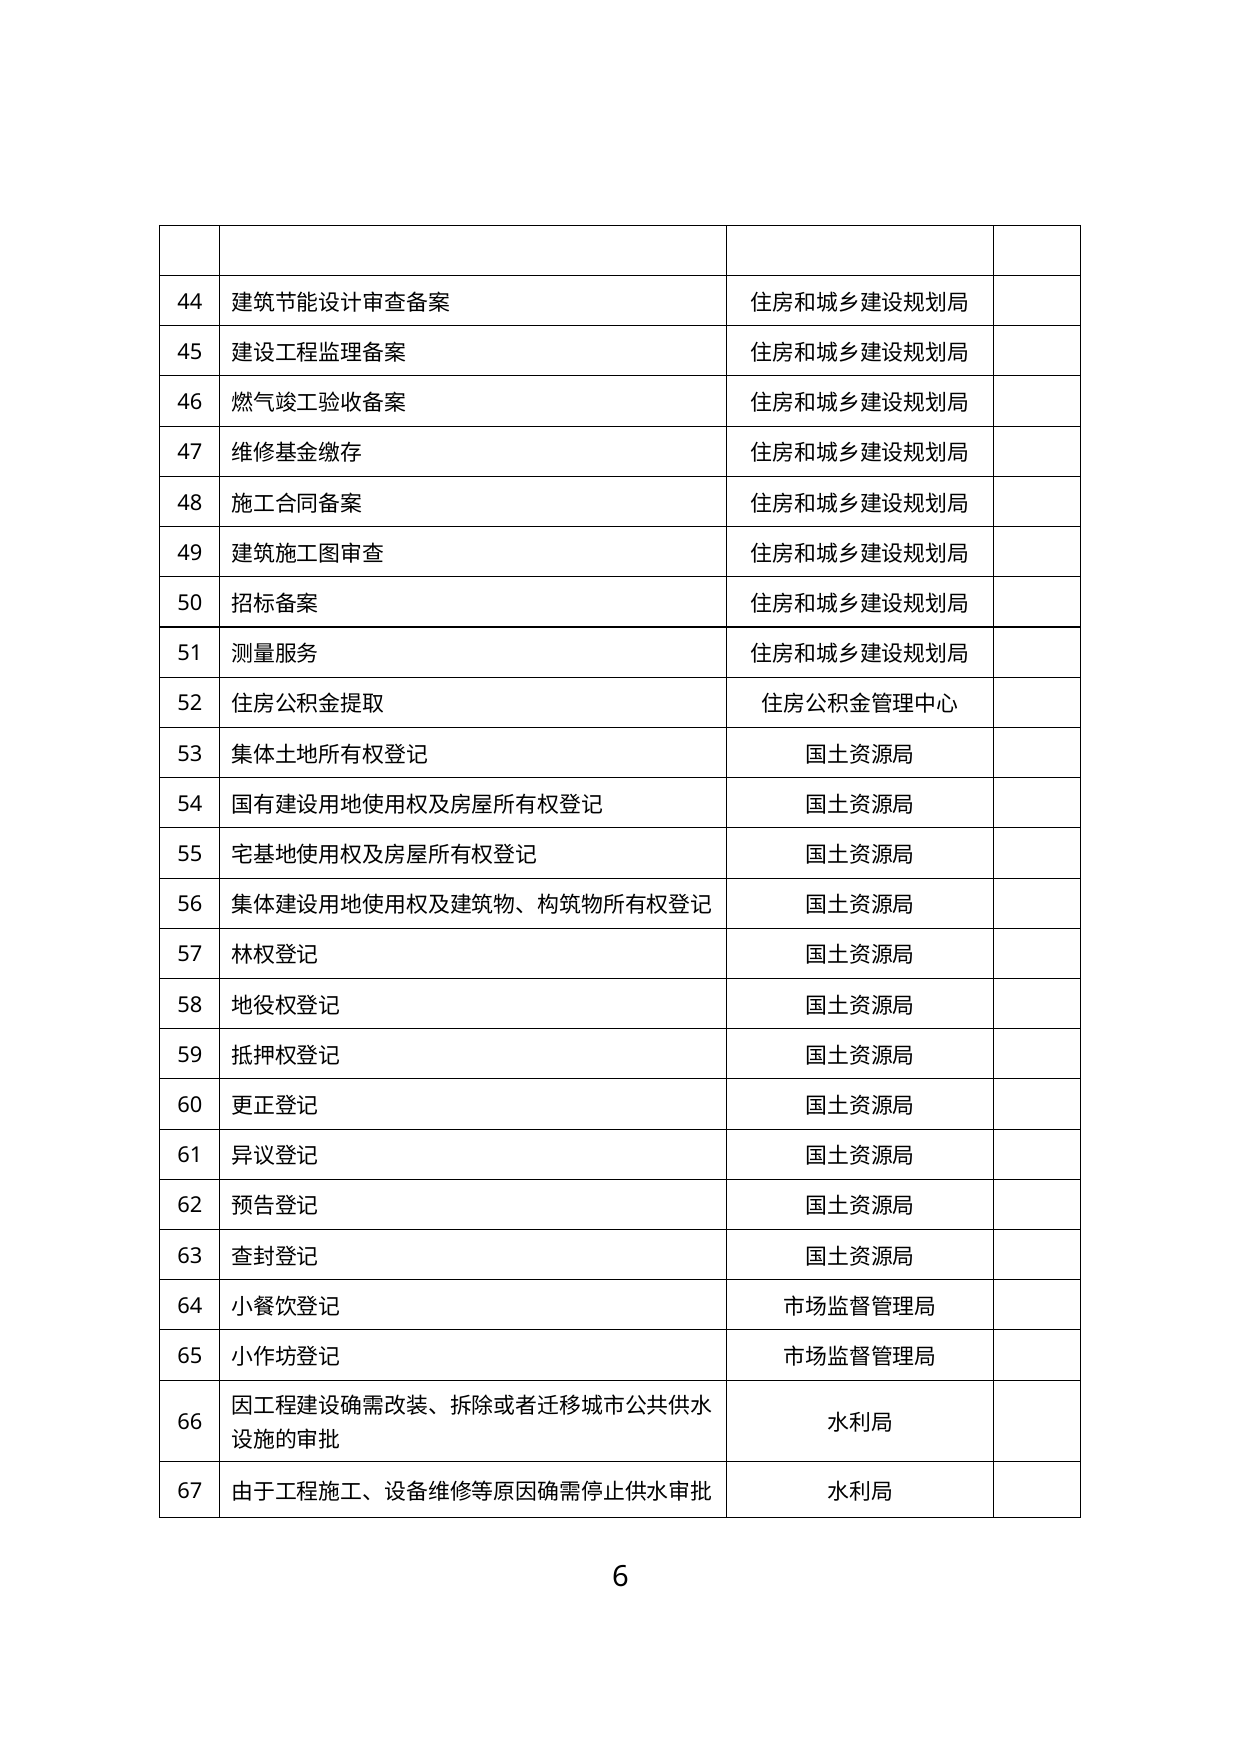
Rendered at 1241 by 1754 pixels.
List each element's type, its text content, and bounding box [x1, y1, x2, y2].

table_cell 55 [160, 828, 219, 877]
table_cell [994, 828, 1080, 877]
table_cell 53 [160, 728, 219, 777]
table_cell 建筑节能设计审查备案 [220, 276, 726, 325]
table_cell 查封登记 [220, 1230, 726, 1279]
table_cell 住房和城乡建设规划局 [727, 326, 993, 375]
table_cell 49 [160, 527, 219, 576]
table_cell 52 [160, 678, 219, 727]
table_cell 住房和城乡建设规划局 [727, 276, 993, 325]
table_cell 市场监督管理局 [727, 1330, 993, 1379]
table_cell 65 [160, 1330, 219, 1379]
table_cell [994, 1381, 1080, 1461]
table_cell [994, 628, 1080, 677]
table_cell 住房和城乡建设规划局 [727, 477, 993, 526]
table_cell 预告登记 [220, 1180, 726, 1229]
table_cell 47 [160, 427, 219, 476]
table_cell 50 [160, 577, 219, 626]
table_cell [994, 778, 1080, 827]
table_header 单 位 [727, 226, 993, 275]
table_cell 46 [160, 376, 219, 426]
table_cell 54 [160, 778, 219, 827]
table_cell 测量服务 [220, 628, 726, 677]
table_cell [994, 929, 1080, 978]
table_cell [994, 376, 1080, 426]
table_cell 水利局 [727, 1462, 993, 1517]
table_header 备注 [994, 226, 1080, 275]
table_cell 48 [160, 477, 219, 526]
table_cell 集体土地所有权登记 [220, 728, 726, 777]
table_cell [994, 979, 1080, 1028]
table_cell [994, 276, 1080, 325]
table_cell [994, 527, 1080, 576]
table_cell 住房和城乡建设规划局 [727, 577, 993, 626]
table_cell 51 [160, 628, 219, 677]
table_cell 44 [160, 276, 219, 325]
table_cell 施工合同备案 [220, 477, 726, 526]
table_cell [994, 1079, 1080, 1128]
table_cell 住房和城乡建设规划局 [727, 427, 993, 476]
table_cell 59 [160, 1029, 219, 1078]
table_cell 水利局 [727, 1381, 993, 1461]
table_cell 国土资源局 [727, 1130, 993, 1179]
table_cell 小餐饮登记 [220, 1280, 726, 1329]
table_cell [994, 1180, 1080, 1229]
table_cell [994, 678, 1080, 727]
table_cell 63 [160, 1230, 219, 1279]
table_cell [994, 1130, 1080, 1179]
table_cell 国土资源局 [727, 929, 993, 978]
table_cell 地役权登记 [220, 979, 726, 1028]
table_cell 66 [160, 1381, 219, 1461]
table_cell [994, 326, 1080, 375]
table_cell 国土资源局 [727, 979, 993, 1028]
table_cell [994, 577, 1080, 626]
table_cell 国土资源局 [727, 1029, 993, 1078]
table_cell 由于工程施工、设备维修等原因确需停止供水审批 [220, 1462, 726, 1517]
table_cell [994, 1280, 1080, 1329]
table_cell 62 [160, 1180, 219, 1229]
table_cell 61 [160, 1130, 219, 1179]
table_cell 60 [160, 1079, 219, 1128]
table_cell 林权登记 [220, 929, 726, 978]
table_header 序号 [160, 226, 219, 275]
table_cell 因工程建设确需改装、拆除或者迁移城市公共供水设施的审批 [220, 1381, 726, 1461]
table_cell [994, 879, 1080, 928]
table_cell 燃气竣工验收备案 [220, 376, 726, 426]
table_cell [994, 1029, 1080, 1078]
table_cell [994, 477, 1080, 526]
table_cell [994, 1230, 1080, 1279]
table_cell 国有建设用地使用权及房屋所有权登记 [220, 778, 726, 827]
table_cell 45 [160, 326, 219, 375]
table_cell [994, 1330, 1080, 1379]
table_header 事 项 名 称 [220, 226, 726, 275]
table_cell 64 [160, 1280, 219, 1329]
table_cell 住房公积金管理中心 [727, 678, 993, 727]
table_cell 国土资源局 [727, 879, 993, 928]
table_cell 国土资源局 [727, 1230, 993, 1279]
table_cell [994, 427, 1080, 476]
table_cell 住房公积金提取 [220, 678, 726, 727]
table_cell 宅基地使用权及房屋所有权登记 [220, 828, 726, 877]
table_cell 小作坊登记 [220, 1330, 726, 1379]
table_cell 维修基金缴存 [220, 427, 726, 476]
table_cell 住房和城乡建设规划局 [727, 527, 993, 576]
table_cell 国土资源局 [727, 828, 993, 877]
table_cell [994, 1462, 1080, 1517]
table_cell 57 [160, 929, 219, 978]
table_cell 建设工程监理备案 [220, 326, 726, 375]
table_cell 更正登记 [220, 1079, 726, 1128]
table_cell 67 [160, 1462, 219, 1517]
table_cell 市场监督管理局 [727, 1280, 993, 1329]
table_cell 住房和城乡建设规划局 [727, 376, 993, 426]
table_cell 建筑施工图审查 [220, 527, 726, 576]
table_cell 国土资源局 [727, 728, 993, 777]
table_cell 集体建设用地使用权及建筑物、构筑物所有权登记 [220, 879, 726, 928]
table_cell 56 [160, 879, 219, 928]
table_cell 国土资源局 [727, 1079, 993, 1128]
table_cell 抵押权登记 [220, 1029, 726, 1078]
table_cell 国土资源局 [727, 1180, 993, 1229]
table_cell 58 [160, 979, 219, 1028]
table_cell [994, 728, 1080, 777]
table_cell 住房和城乡建设规划局 [727, 628, 993, 677]
table_cell 国土资源局 [727, 778, 993, 827]
table_cell 异议登记 [220, 1130, 726, 1179]
table_cell 招标备案 [220, 577, 726, 626]
